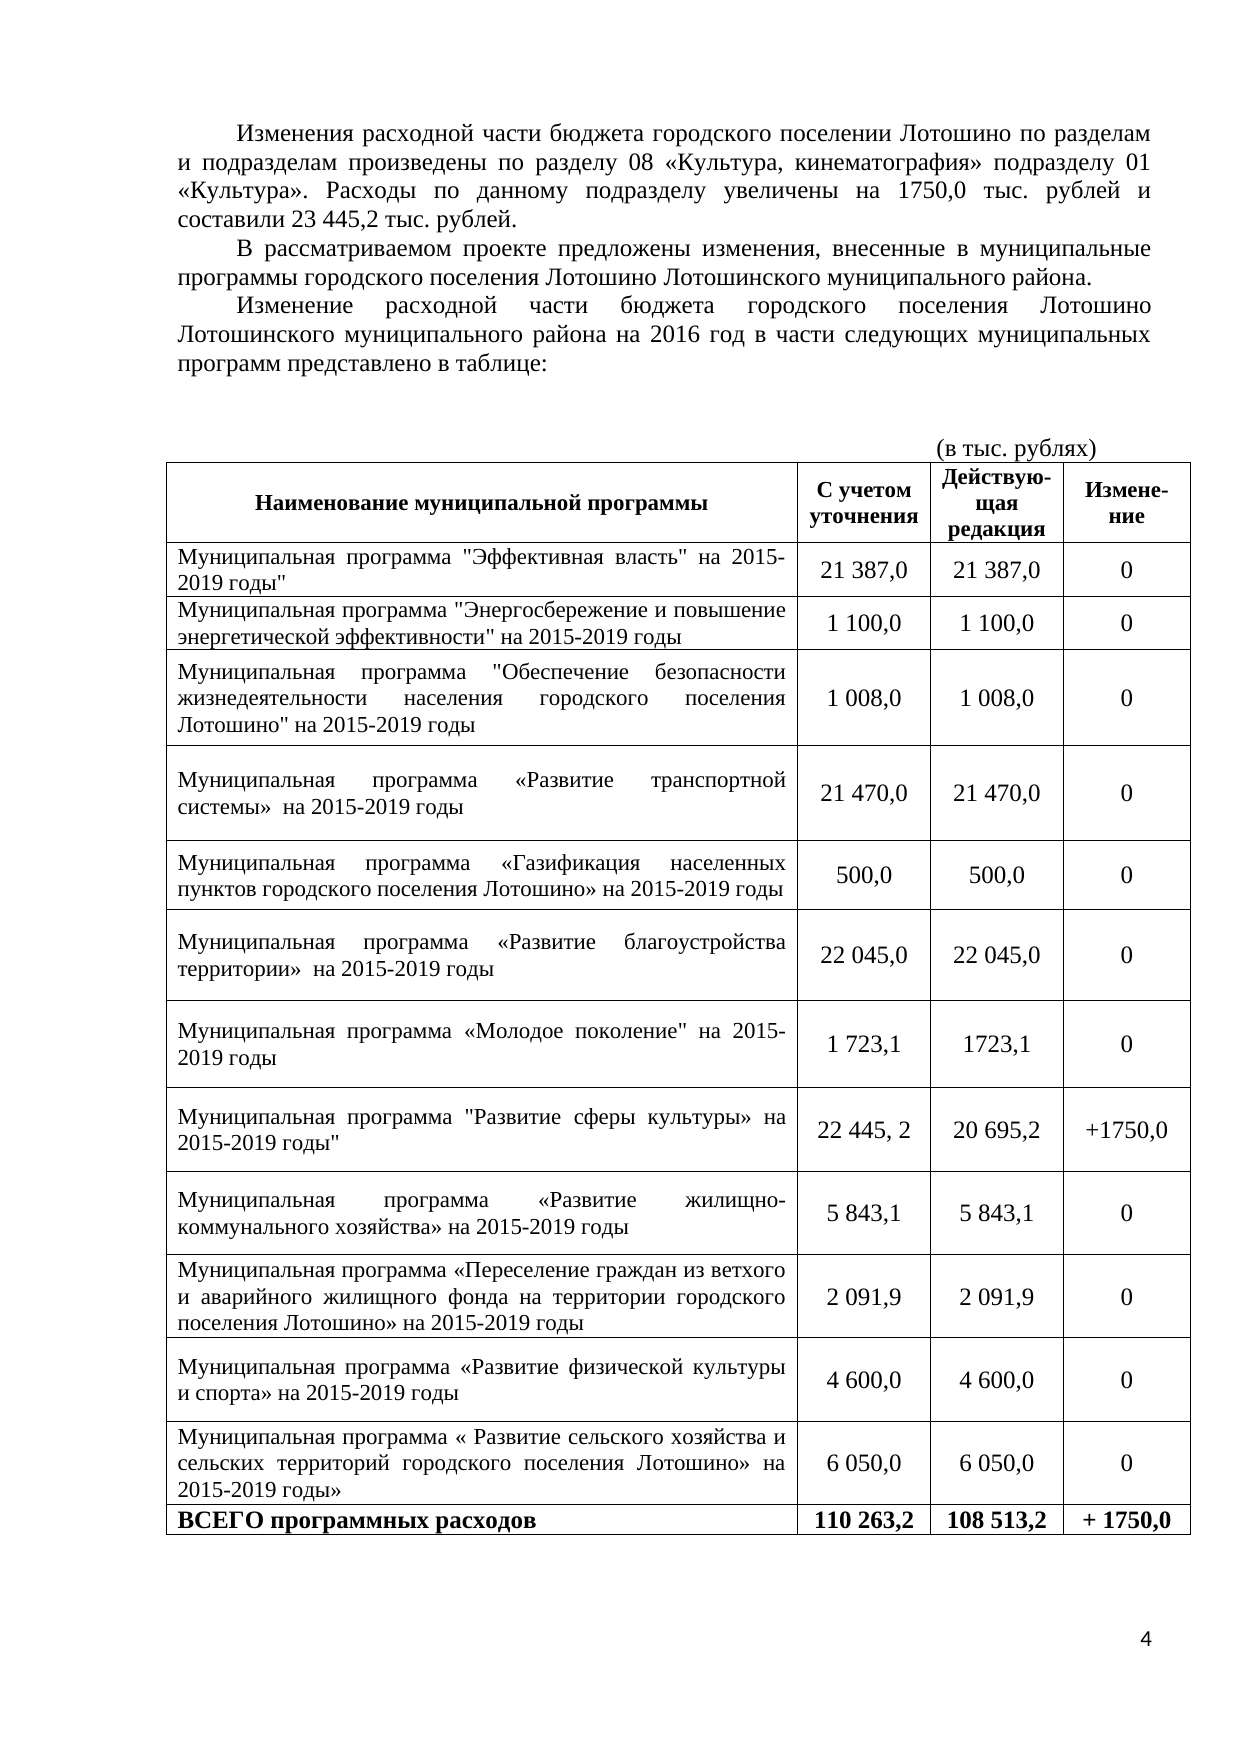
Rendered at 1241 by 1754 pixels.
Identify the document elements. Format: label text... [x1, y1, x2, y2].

table_cell Муниципальная программа «Молодое поколение" на 2015-2019 годы [167, 1001, 797, 1087]
table_cell Муниципальная программа "Развитие сферы культуры» на 2015-2019 годы" [167, 1088, 797, 1171]
table_cell Муниципальная программа "Эффективная власть" на 2015-2019 годы" [167, 543, 797, 596]
table_cell 21 470,0 [798, 746, 930, 840]
table_cell 1 723,1 [798, 1001, 930, 1087]
table_header Измене-ние [1064, 463, 1190, 542]
table_header С учетом уточнения [798, 463, 930, 542]
table_cell 0 [1064, 1422, 1190, 1504]
table_header Наименование муниципальной программы [167, 463, 797, 542]
table_cell 4 600,0 [931, 1338, 1063, 1421]
table_cell 4 600,0 [798, 1338, 930, 1421]
table_cell 22 045,0 [798, 910, 930, 1000]
table_cell 1723,1 [931, 1001, 1063, 1087]
text Изменения расходной части бюджета городского поселении Лотошино по разделам и подразделам произведены по разделу 08 «Культура, кинематография» подразделу 01 «Культура». Расходы по данному подразделу увеличены на 1750,0 тыс. рублей и составили 23 445,2 тыс. рублей. [177, 118, 1152, 233]
table_cell Муниципальная программа «Развитие благоустройства территории» на 2015-2019 годы [167, 910, 797, 1000]
table_cell Муниципальная программа "Обеспечение безопасности жизнедеятельности населения городского поселения Лотошино" на 2015-2019 годы [167, 650, 797, 745]
table_cell 0 [1064, 650, 1190, 745]
table_cell 20 695,2 [931, 1088, 1063, 1171]
table_cell Муниципальная программа «Развитие жилищно-коммунального хозяйства» на 2015-2019 годы [167, 1172, 797, 1254]
table_cell 1 100,0 [931, 597, 1063, 649]
table_cell 500,0 [798, 841, 930, 909]
table_cell 0 [1064, 1001, 1190, 1087]
table_cell 21 387,0 [931, 543, 1063, 596]
table_cell 21 470,0 [931, 746, 1063, 840]
table_cell 5 843,1 [798, 1172, 930, 1254]
table_cell ВСЕГО программных расходов [167, 1505, 797, 1534]
table_cell 21 387,0 [798, 543, 930, 596]
table_header Действую-щая редакция [931, 463, 1063, 542]
table_cell 0 [1064, 1255, 1190, 1337]
table_cell 1 100,0 [798, 597, 930, 649]
text Изменение расходной части бюджета городского поселения Лотошино Лотошинского муниципального района на 2016 год в части следующих муниципальных программ представлено в таблице: [177, 291, 1152, 377]
table_cell Муниципальная программа «Переселение граждан из ветхого и аварийного жилищного фонда на территории городского поселения Лотошино» на 2015-2019 годы [167, 1255, 797, 1337]
table_cell 0 [1064, 543, 1190, 596]
table_cell 22 045,0 [931, 910, 1063, 1000]
table_cell 6 050,0 [931, 1422, 1063, 1504]
table_cell 5 843,1 [931, 1172, 1063, 1254]
table_cell 0 [1064, 841, 1190, 909]
table_cell 0 [1064, 1172, 1190, 1254]
table_cell 6 050,0 [798, 1422, 930, 1504]
table_cell 0 [1064, 746, 1190, 840]
table_cell 0 [1064, 597, 1190, 649]
table_cell 1 008,0 [931, 650, 1063, 745]
table_cell Муниципальная программа « Развитие сельского хозяйства и сельских территорий городского поселения Лотошино» на 2015-2019 годы» [167, 1422, 797, 1504]
table_cell + 1750,0 [1064, 1505, 1190, 1534]
table_cell Муниципальная программа «Развитие физической культуры и спорта» на 2015-2019 годы [167, 1338, 797, 1421]
table_cell 2 091,9 [931, 1255, 1063, 1337]
text (в тыс. рублях) [177, 433, 1152, 462]
table_cell 2 091,9 [798, 1255, 930, 1337]
table_cell Муниципальная программа «Газификация населенных пунктов городского поселения Лотошино» на 2015-2019 годы [167, 841, 797, 909]
table_cell +1750,0 [1064, 1088, 1190, 1171]
table_cell 22 445, 2 [798, 1088, 930, 1171]
text В рассматриваемом проекте предложены изменения, внесенные в муниципальные программы городского поселения Лотошино Лотошинского муниципального района. [177, 233, 1152, 291]
table_cell 1 008,0 [798, 650, 930, 745]
table_cell 110 263,2 [798, 1505, 930, 1534]
table_cell 108 513,2 [931, 1505, 1063, 1534]
table_cell 0 [1064, 910, 1190, 1000]
table_cell Муниципальная программа «Развитие транспортной системы» на 2015-2019 годы [167, 746, 797, 840]
table_cell 0 [1064, 1338, 1190, 1421]
table_cell Муниципальная программа "Энергосбережение и повышение энергетической эффективности" на 2015-2019 годы [167, 597, 797, 649]
table_cell 500,0 [931, 841, 1063, 909]
